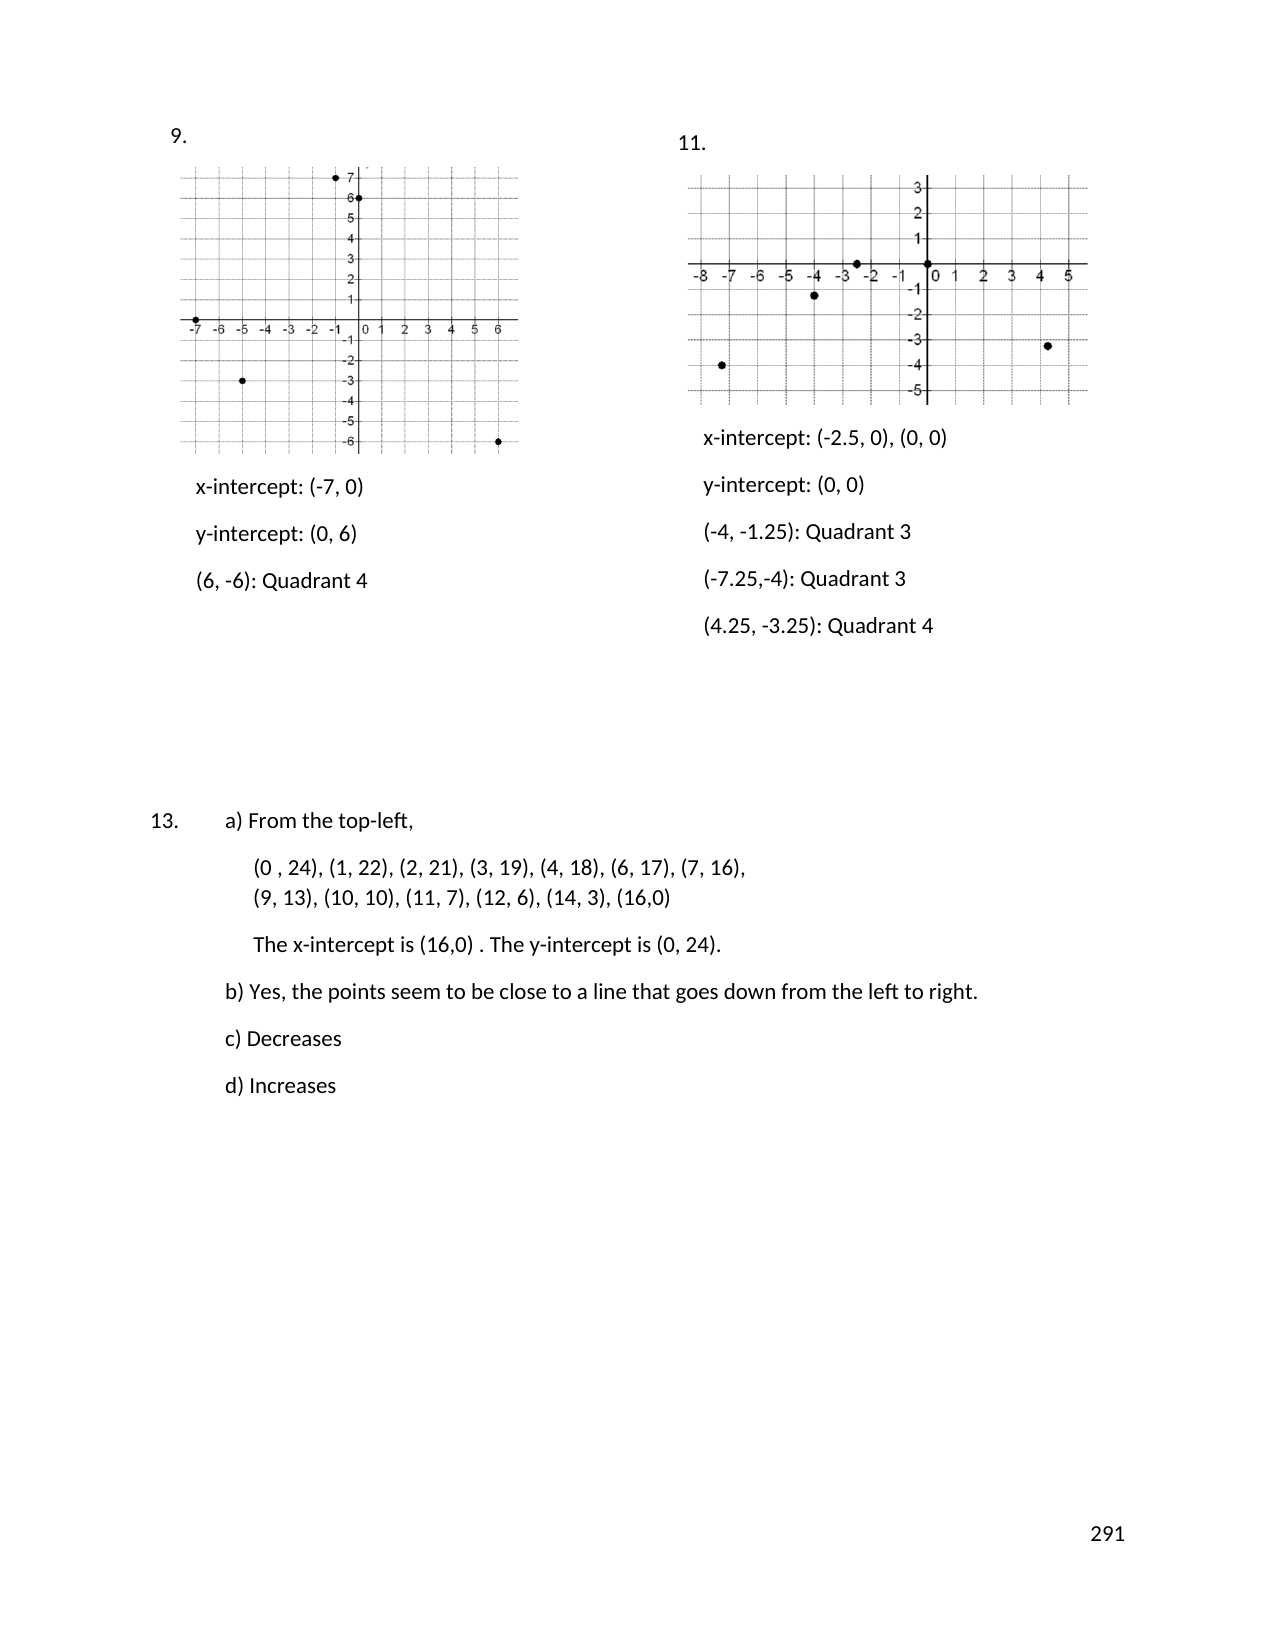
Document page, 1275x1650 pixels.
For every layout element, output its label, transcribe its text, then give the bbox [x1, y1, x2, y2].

text The x-intercept is (16,0) . The y-intercept is (0, 24). [150, 930, 1125, 958]
picture [687, 175, 1088, 405]
picture [180, 167, 519, 454]
text (0 , 24), (1, 22), (2, 21), (3, 19), (4, 18), (6, 17), (7, 16), (9, 13), (10, 10), (11, 7), (12, 6), (14, 3), (16,0) [150, 853, 1125, 911]
text 13. a) From the top-left, [150, 806, 1125, 834]
text b) Yes, the points seem to be close to a line that goes down from the left to right. [150, 977, 1125, 1005]
text d) Increases [150, 1071, 1125, 1099]
text c) Decreases [150, 1024, 1125, 1052]
